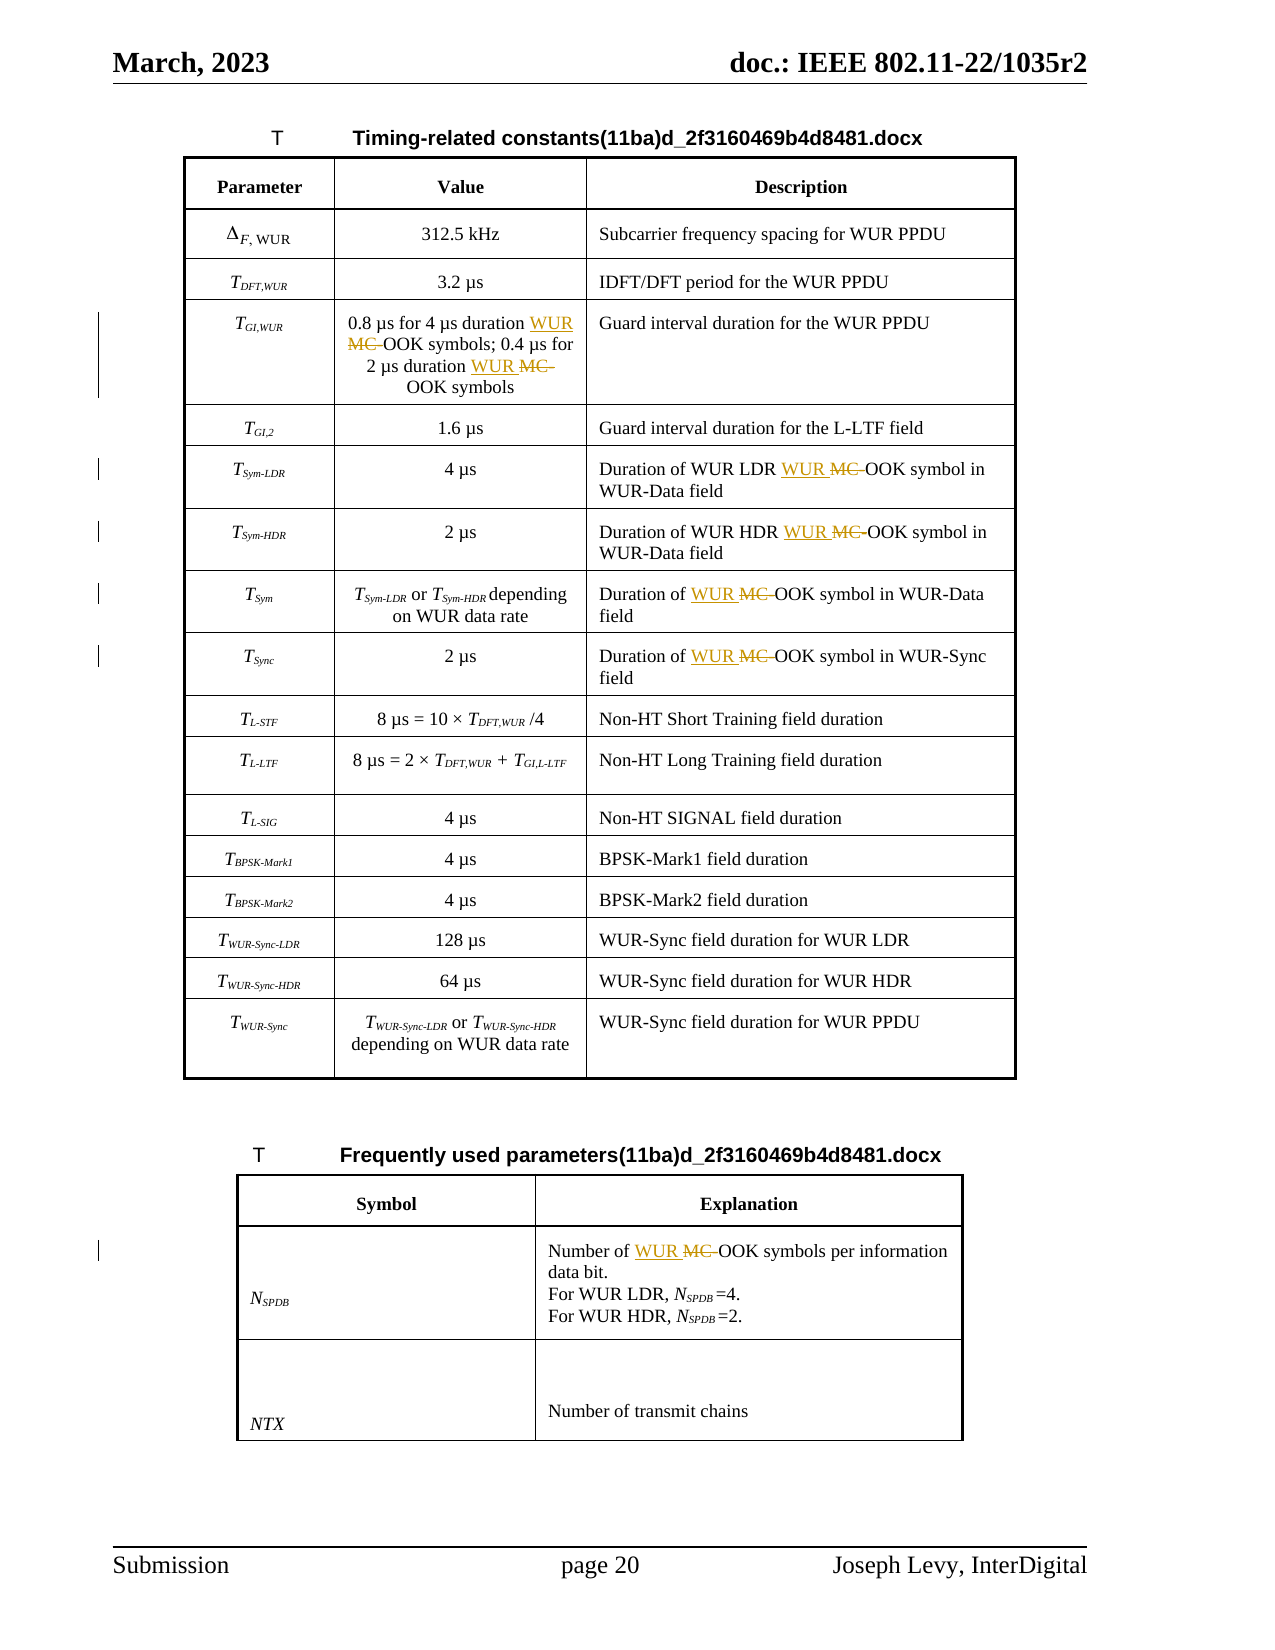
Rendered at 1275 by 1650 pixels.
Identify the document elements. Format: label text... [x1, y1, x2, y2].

table_cell 2 µs [335, 509, 586, 570]
table_cell Duration of OOK symbol in WUR-Sync field [587, 633, 1014, 695]
table_cell 4 µs [335, 877, 586, 916]
table_cell TWUR-Sync-LDR [186, 918, 334, 957]
table_cell Explanation [536, 1201, 961, 1250]
table_cell Duration of WUR LDR OOK symbol in WUR-Data field [587, 446, 1014, 507]
table_cell Parameter [186, 159, 334, 207]
table_cell TSym-HDR [186, 509, 334, 570]
table_cell TL-SIG [186, 795, 334, 835]
table_cell Non-HT Short Training field duration [587, 696, 1014, 736]
table_cell WUR-Sync field duration for WUR HDR [587, 958, 1014, 998]
table_cell TWUR-Sync-LDR or TWUR-Sync-HDR depending on WUR data rate [335, 999, 586, 1077]
table_cell 8 µs = 2 × TDFT,WUR + TGI,L-LTF [335, 737, 586, 794]
table_cell TBPSK-Mark1 [186, 836, 334, 876]
table_cell Non-HT Long Training field duration [587, 737, 1014, 794]
table_cell Number of OOK symbols per information data bit. For WUR LDR, NSPDB =4. For WUR HDR, NSPDB =2. [536, 1252, 961, 1364]
table_cell TSym-LDR or TSym-HDR depending on WUR data rate [335, 571, 586, 632]
table_cell TSym-LDR [186, 446, 334, 507]
table_cell Subcarrier frequency spacing for WUR PPDU [587, 210, 1014, 258]
table_cell Guard interval duration for the L-LTF field [587, 405, 1014, 445]
table_cell 4 µs [335, 795, 586, 835]
table_cell 3.2 µs [335, 259, 586, 299]
table_cell Number of transmit chains [536, 1365, 961, 1465]
table_cell Symbol [239, 1201, 535, 1250]
table_cell 4 µs [335, 446, 586, 507]
table_cell TWUR-Sync-HDR [186, 958, 334, 998]
table_cell 4 µs [335, 836, 586, 876]
table_cell TL-LTF [186, 737, 334, 794]
table_cell [186, 210, 334, 258]
table_cell Description [587, 159, 1014, 207]
table_cell TDFT,WUR [186, 259, 334, 299]
table_cell Duration of WUR HDR OOK symbol in WUR-Data field [587, 509, 1014, 570]
table_cell TSym [186, 571, 334, 632]
table_cell Guard interval duration for the WUR PPDU [587, 300, 1014, 404]
table_cell 2 µs [335, 633, 586, 695]
table_header Frequently used parameters(11ba) [238, 1130, 962, 1198]
table_cell 0.8 µs for 4 µs duration OOK symbols; 0.4 µs for 2 µs duration OOK symbols [335, 300, 586, 404]
table_cell Non-HT SIGNAL field duration [587, 795, 1014, 835]
table_cell NSPDB [239, 1252, 535, 1364]
table_cell TSync [186, 633, 334, 695]
table_cell TGI,WUR [186, 300, 334, 404]
table_cell 1.6 µs [335, 405, 586, 445]
table_cell BPSK-Mark1 field duration [587, 836, 1014, 876]
table_cell TL-STF [186, 696, 334, 736]
table_cell Duration of OOK symbol in WUR-Data field [587, 571, 1014, 632]
table_cell WUR-Sync field duration for WUR PPDU [587, 999, 1014, 1077]
table_header Timing-related constants(11ba) [184, 113, 1016, 156]
table_cell BPSK-Mark2 field duration [587, 877, 1014, 916]
table_cell 312.5 kHz [335, 210, 586, 258]
table_cell TGI,2 [186, 405, 334, 445]
table_cell NTX [239, 1365, 535, 1465]
table_cell TBPSK-Mark2 [186, 877, 334, 916]
table_cell IDFT/DFT period for the WUR PPDU [587, 259, 1014, 299]
table_cell WUR-Sync field duration for WUR LDR [587, 918, 1014, 957]
table_cell TWUR-Sync [186, 999, 334, 1077]
table_cell 8 µs = 10 × TDFT,WUR /4 [335, 696, 586, 736]
table_cell Value [335, 159, 586, 207]
table_cell 64 µs [335, 958, 586, 998]
table_cell 128 µs [335, 918, 586, 957]
